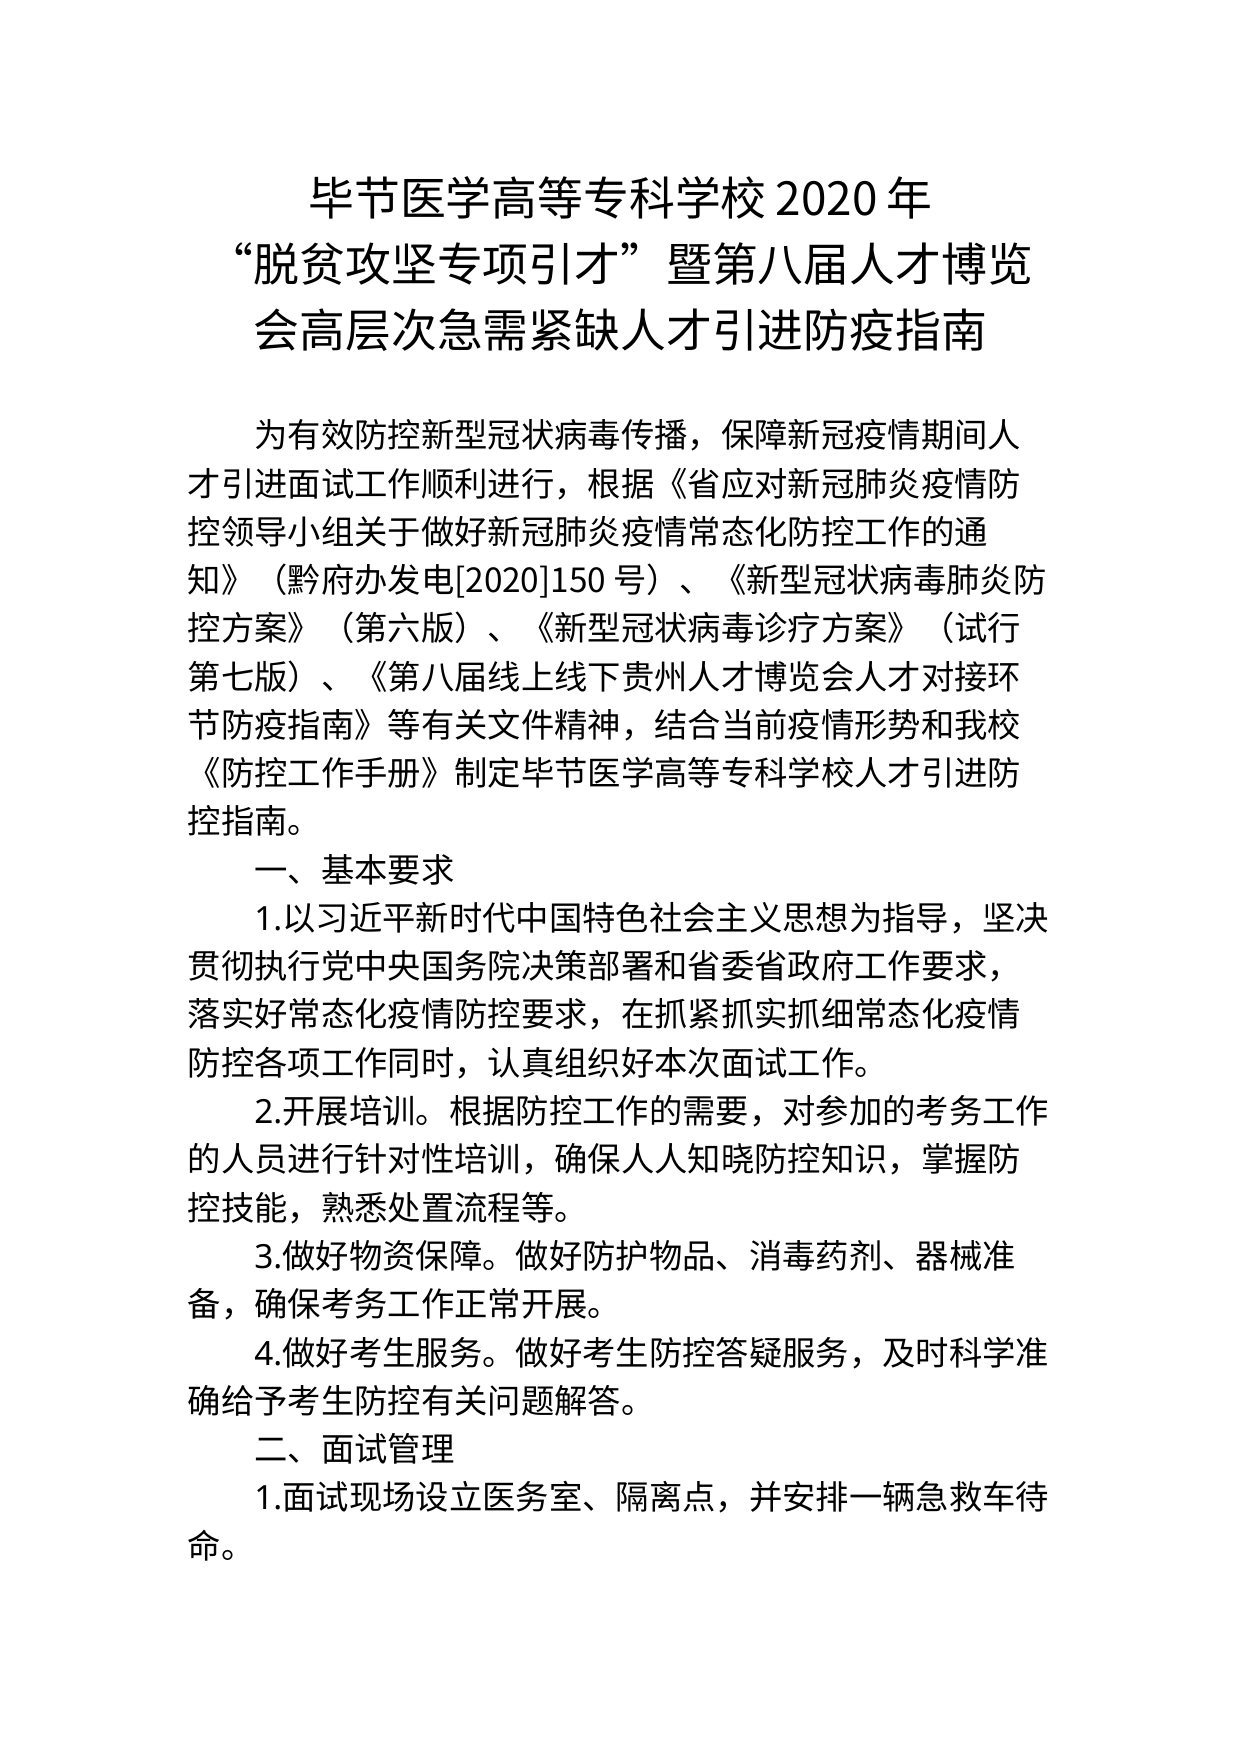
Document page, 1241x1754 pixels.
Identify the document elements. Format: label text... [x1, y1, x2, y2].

text 2.开展培训。根据防控工作的需要，对参加的考务工作的人员进行针对性培训，确保人人知晓防控知识，掌握防控技能，熟悉处置流程等。 [187, 1085, 1053, 1229]
text 4.做好考生服务。做好考生防控答疑服务，及时科学准确给予考生防控有关问题解答。 [187, 1326, 1053, 1423]
text “脱贫攻坚专项引才”暨第八届人才博览会高层次急需紧缺人才引进防疫指南 [187, 228, 1053, 361]
text 一、基本要求 [187, 843, 1053, 892]
text 3.做好物资保障。做好防护物品、消毒药剂、器械准备，确保考务工作正常开展。 [187, 1229, 1053, 1326]
text 1.以习近平新时代中国特色社会主义思想为指导，坚决贯彻执行党中央国务院决策部署和省委省政府工作要求，落实好常态化疫情防控要求，在抓紧抓实抓细常态化疫情防控各项工作同时，认真组织好本次面试工作。 [187, 892, 1053, 1085]
text 毕节医学高等专科学校2020年 [187, 162, 1053, 228]
text 1.面试现场设立医务室、隔离点，并安排一辆急救车待命。 [187, 1471, 1053, 1568]
text 二、面试管理 [187, 1423, 1053, 1471]
text 为有效防控新型冠状病毒传播，保障新冠疫情期间人才引进面试工作顺利进行，根据《省应对新冠肺炎疫情防控领导小组关于做好新冠肺炎疫情常态化防控工作的通知》（黔府办发电[2020]150号）、《新型冠状病毒肺炎防控方案》（第六版）、《新型冠状病毒诊疗方案》（试行第七版）、《第八届线上线下贵州人才博览会人才对接环节防疫指南》等有关文件精神，结合当前疫情形势和我校《防控工作手册》制定毕节医学高等专科学校人才引进防控指南。 [187, 409, 1053, 843]
